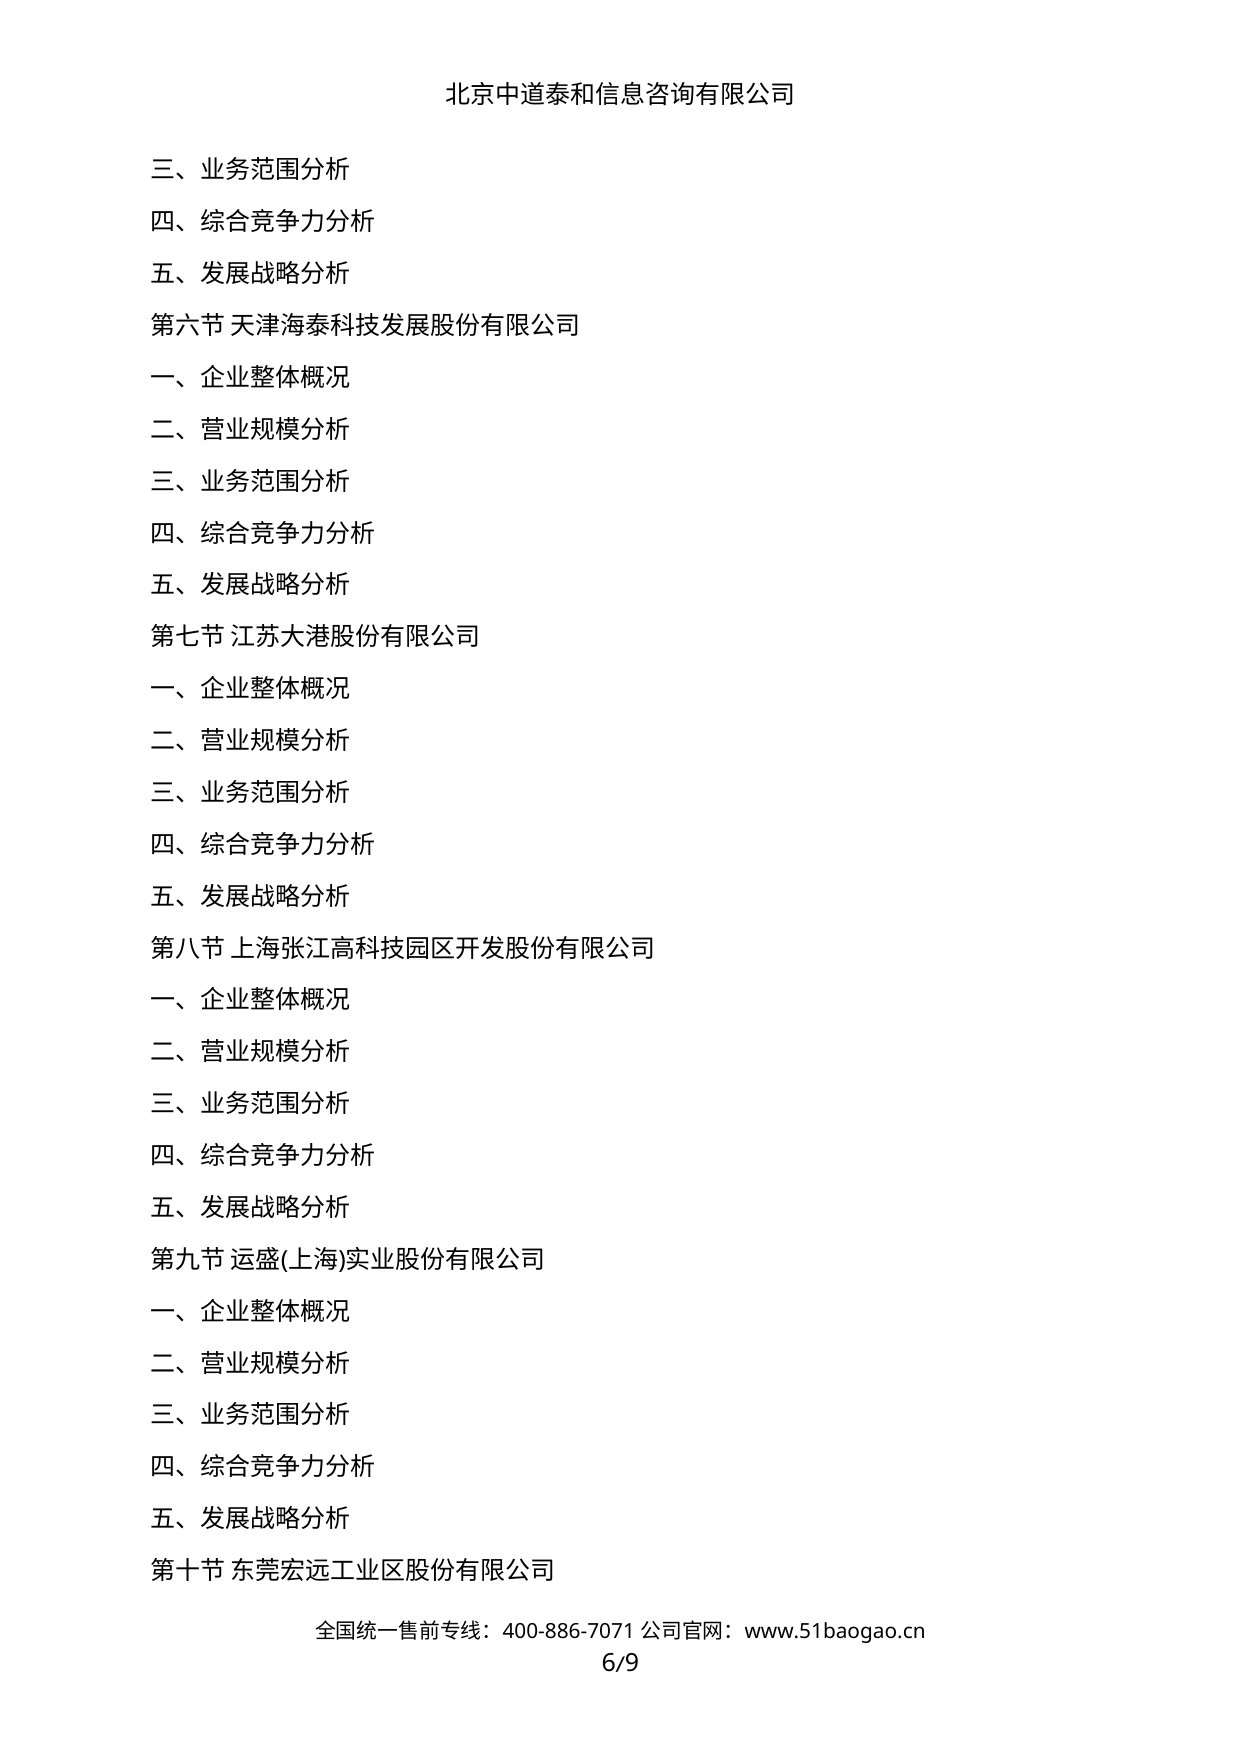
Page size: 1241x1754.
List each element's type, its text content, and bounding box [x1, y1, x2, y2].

text 三、业务范围分析 [150, 1395, 1090, 1431]
text 五、发展战略分析 [150, 1499, 1090, 1535]
text 一、企业整体概况 [150, 1291, 1090, 1327]
text 第七节 江苏大港股份有限公司 [150, 617, 1090, 653]
text 第六节 天津海泰科技发展股份有限公司 [150, 306, 1090, 342]
text 三、业务范围分析 [150, 772, 1090, 809]
text 四、综合竞争力分析 [150, 202, 1090, 238]
text 三、业务范围分析 [150, 150, 1090, 186]
text 二、营业规模分析 [150, 1032, 1090, 1068]
text 一、企业整体概况 [150, 669, 1090, 705]
text 四、综合竞争力分析 [150, 1136, 1090, 1172]
text 五、发展战略分析 [150, 876, 1090, 912]
text 二、营业规模分析 [150, 409, 1090, 446]
text 五、发展战略分析 [150, 254, 1090, 290]
text 四、综合竞争力分析 [150, 1447, 1090, 1483]
text 第十节 东莞宏远工业区股份有限公司 [150, 1551, 1090, 1587]
text 第八节 上海张江高科技园区开发股份有限公司 [150, 928, 1090, 964]
text 五、发展战略分析 [150, 565, 1090, 601]
text 四、综合竞争力分析 [150, 513, 1090, 549]
text 四、综合竞争力分析 [150, 824, 1090, 861]
text 第九节 运盛(上海)实业股份有限公司 [150, 1239, 1090, 1276]
text 三、业务范围分析 [150, 1084, 1090, 1120]
text 三、业务范围分析 [150, 461, 1090, 497]
text 一、企业整体概况 [150, 980, 1090, 1016]
text 二、营业规模分析 [150, 1343, 1090, 1379]
text 一、企业整体概况 [150, 357, 1090, 394]
text 二、营业规模分析 [150, 721, 1090, 757]
text 五、发展战略分析 [150, 1187, 1090, 1224]
